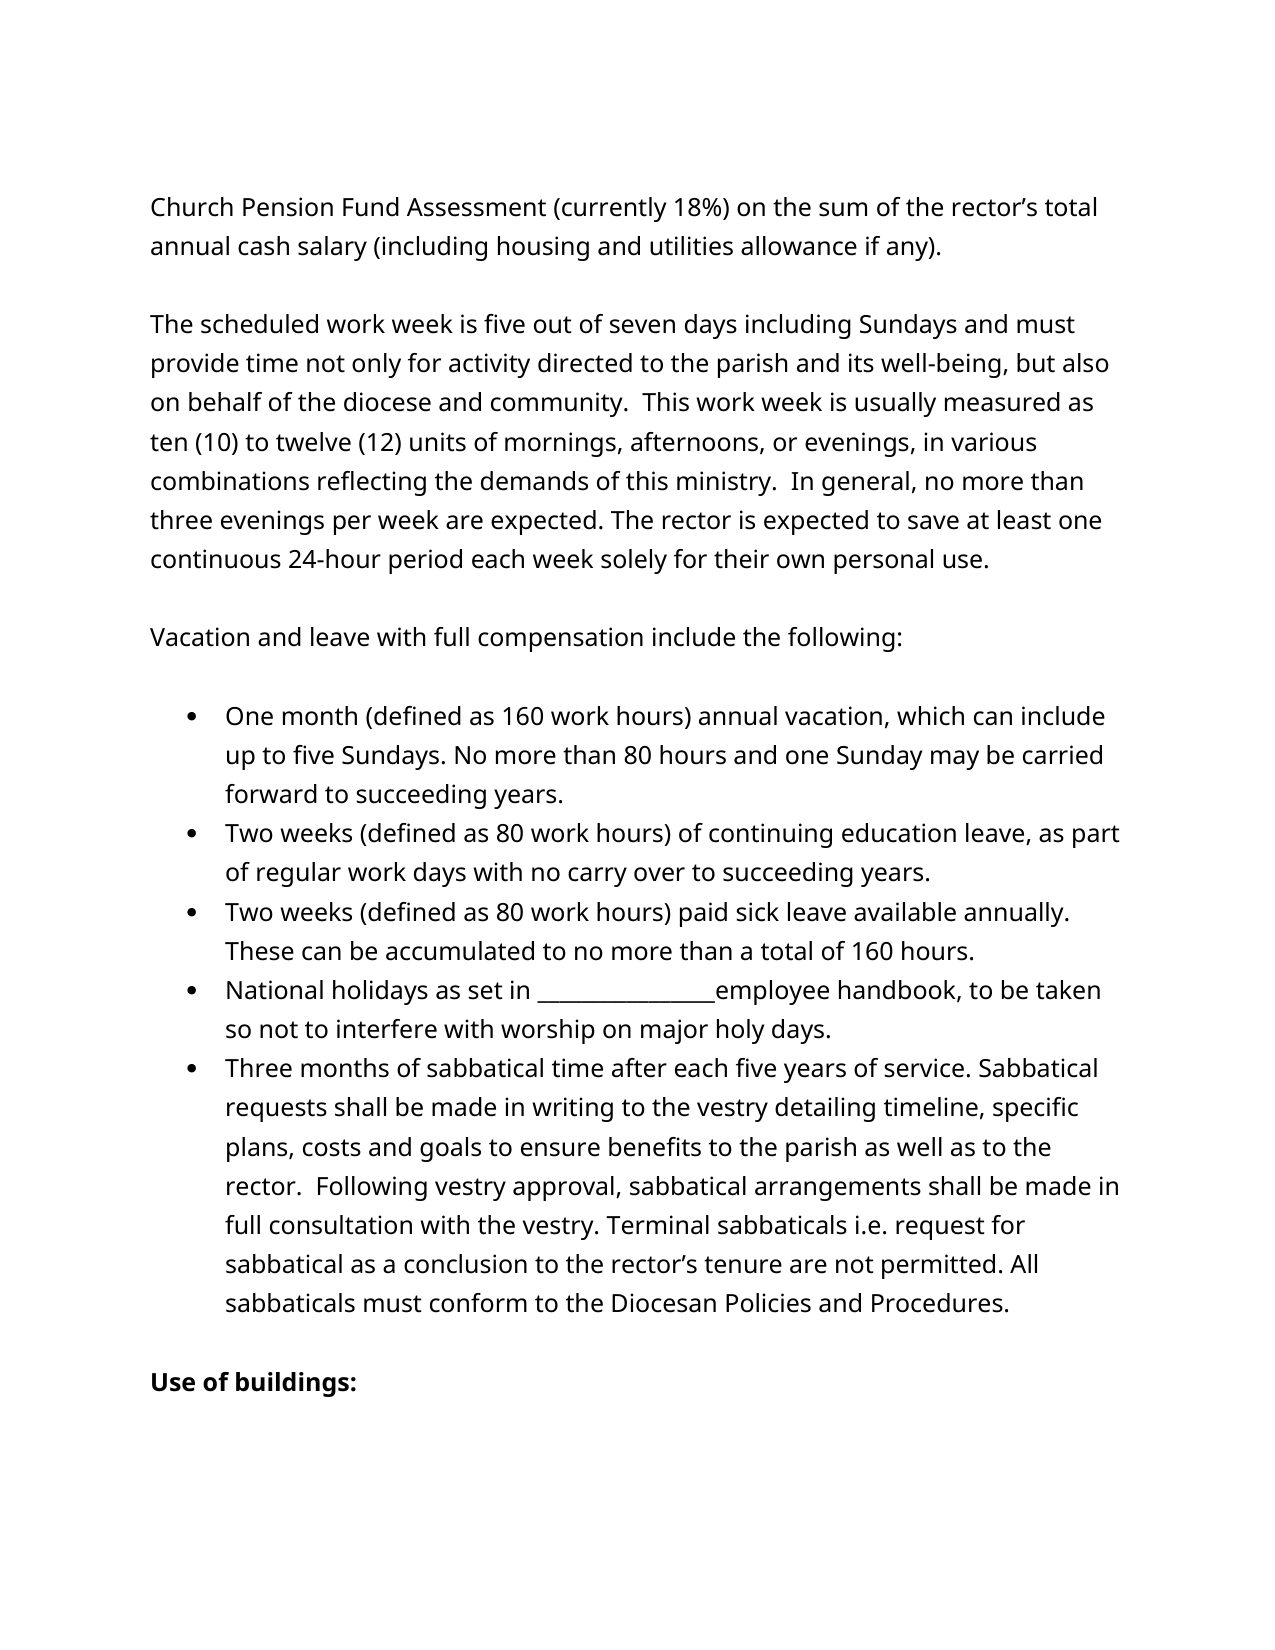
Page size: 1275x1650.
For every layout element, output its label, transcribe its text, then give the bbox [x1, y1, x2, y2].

text Use of buildings: [150, 1364, 1125, 1398]
text The scheduled work week is five out of seven days including Sundays and must provide time not only for activity directed to the parish and its well-being, but also on behalf of the diocese and community. This work week is usually measured as ten (10) to twelve (12) units of mornings, afternoons, or evenings, in various combinations reflecting the demands of this ministry. In general, no more than three evenings per week are expected. The rector is expected to save at least one continuous 24-hour period each week solely for their own personal use. [150, 307, 1125, 576]
list Three months of sabbatical time after each five years of service. Sabbatical requests shall be made in writing to the vestry detailing timeline, specific plans, costs and goals to ensure benefits to the parish as well as to the rector. Following vestry approval, sabbatical arrangements shall be made in full consultation with the vestry. Terminal sabbaticals i.e. request for sabbatical as a conclusion to the rector’s tenure are not permitted. All sabbaticals must conform to the Diocesan Policies and Procedures. [187, 1051, 1125, 1320]
list Two weeks (defined as 80 work hours) paid sick leave available annually. These can be accumulated to no more than a total of 160 hours. [187, 894, 1125, 967]
text Vacation and leave with full compensation include the following: [150, 620, 1125, 654]
list National holidays as set in ________________employee handbook, to be taken so not to interfere with worship on major holy days. [187, 972, 1125, 1046]
text Church Pension Fund Assessment (currently 18%) on the sum of the rector’s total annual cash salary (including housing and utilities allowance if any). [150, 189, 1125, 262]
list Two weeks (defined as 80 work hours) of continuing education leave, as part of regular work days with no carry over to succeeding years. [187, 816, 1125, 889]
list One month (defined as 160 work hours) annual vacation, which can include up to five Sundays. No more than 80 hours and one Sunday may be carried forward to succeeding years. [187, 698, 1125, 811]
